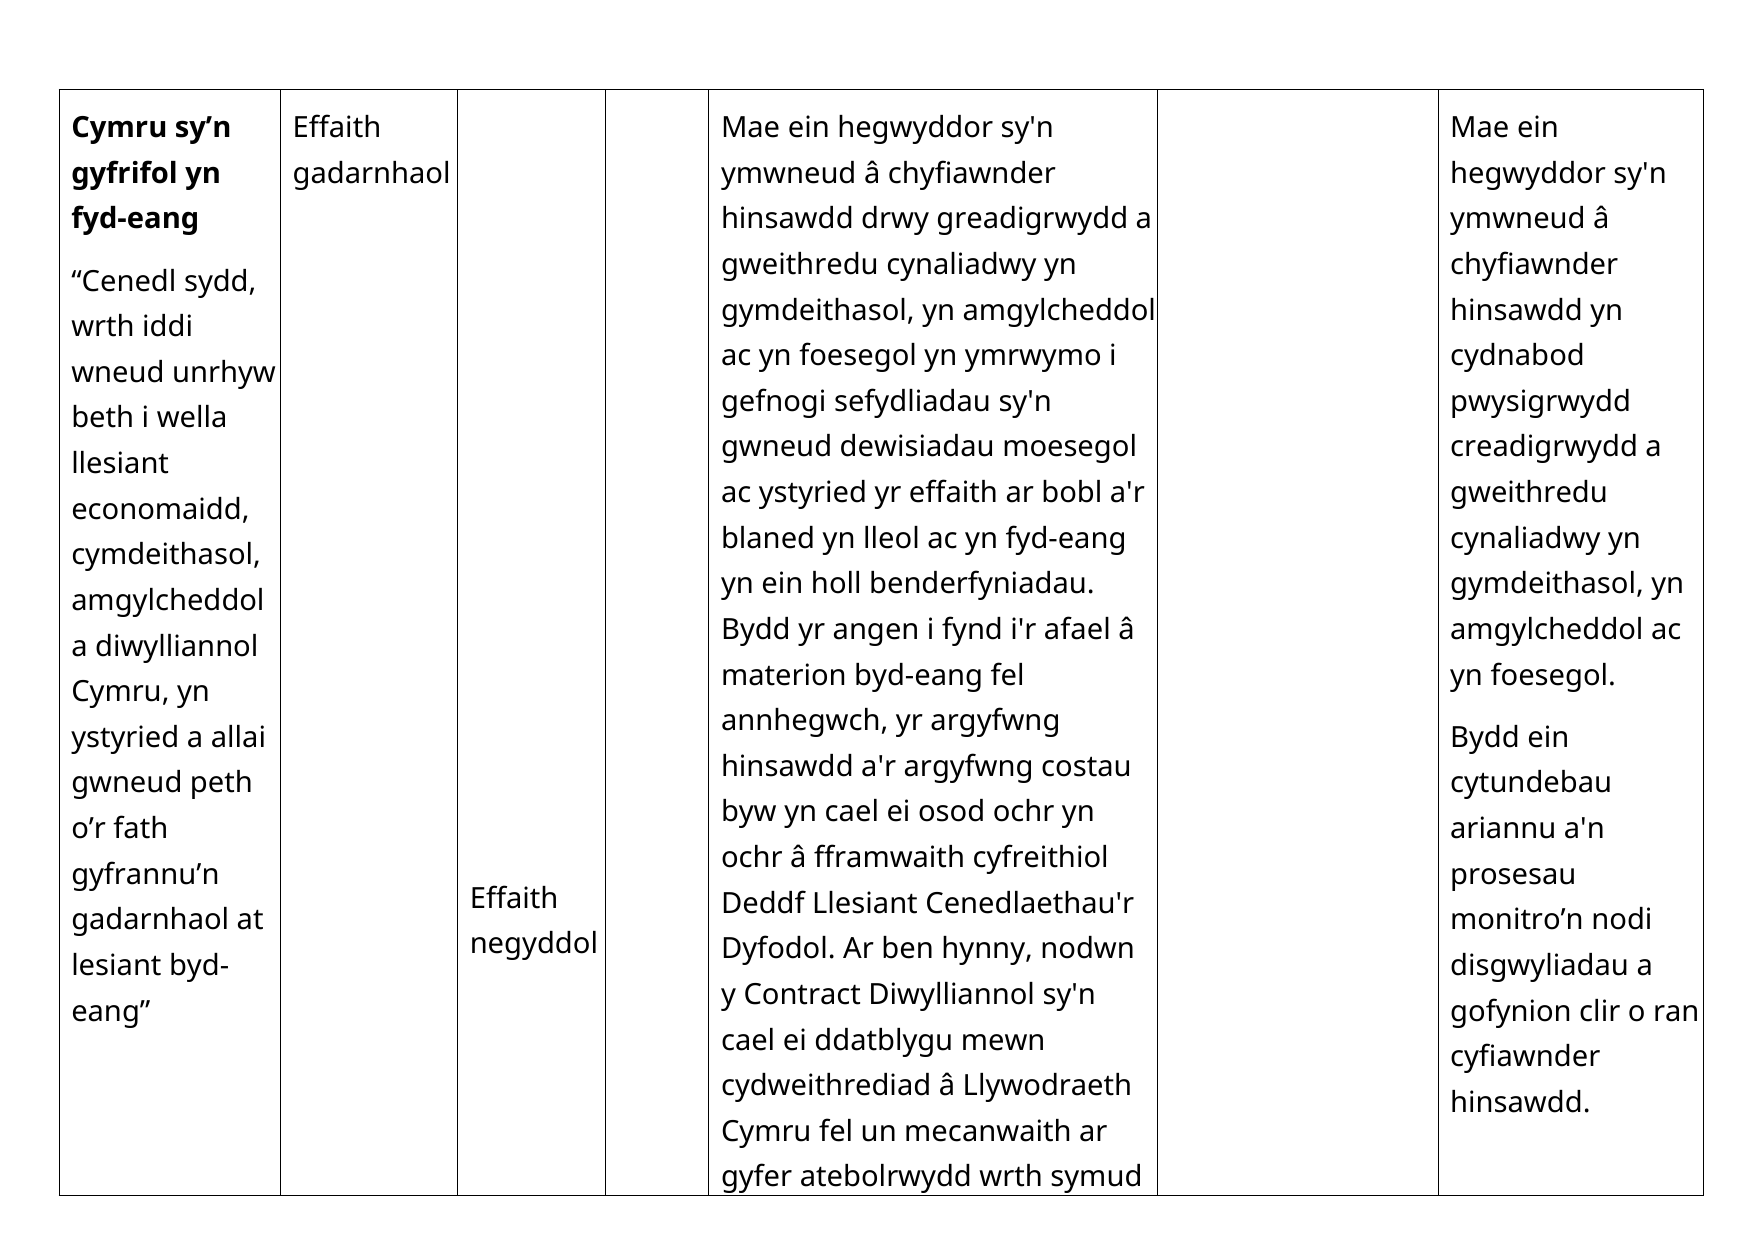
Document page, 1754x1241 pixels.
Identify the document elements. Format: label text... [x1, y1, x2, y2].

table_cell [60, 90, 280, 1195]
table_cell [606, 90, 708, 1195]
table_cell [709, 90, 1157, 1195]
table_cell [1158, 90, 1438, 1195]
table_cell Effaith negyddol [458, 90, 605, 1195]
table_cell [1439, 90, 1703, 1195]
table_cell Effaith gadarnhaol [281, 90, 457, 1195]
